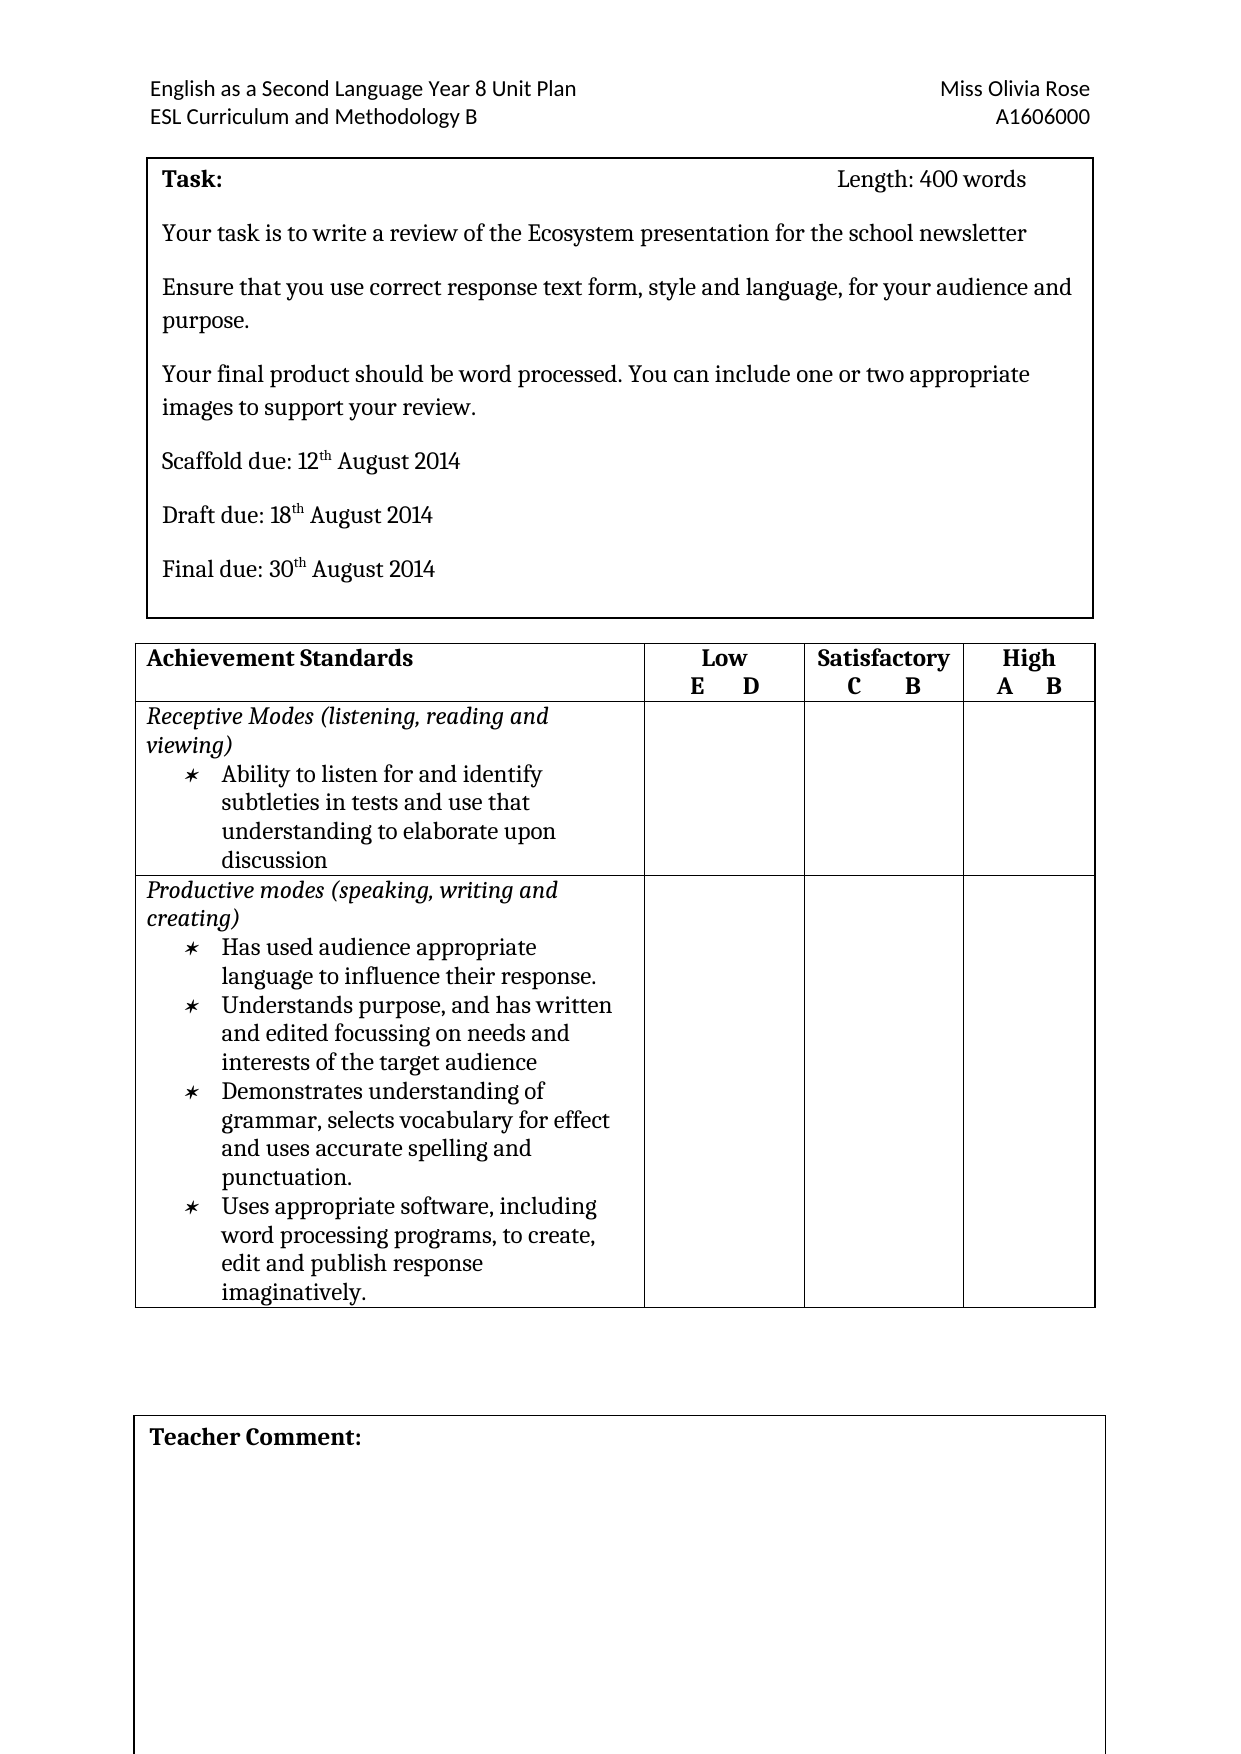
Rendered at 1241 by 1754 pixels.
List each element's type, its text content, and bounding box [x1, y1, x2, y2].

table_cell Receptive Modes (listening, reading and viewing) Ability to listen for and identify subtleties in tests and use that understanding to elaborate upon discussion [136, 702, 644, 874]
table_cell [805, 702, 963, 874]
table_header Low E D [645, 644, 804, 701]
table_cell [805, 876, 963, 1307]
table_header Achievement Standards [136, 644, 644, 701]
table_header Satisfactory C B [805, 644, 963, 701]
table_header High A B [964, 644, 1094, 701]
table_cell [645, 876, 804, 1307]
table_cell [964, 702, 1094, 874]
table_cell Productive modes (speaking, writing and creating) Has used audience appropriate language to influence their response. Understands purpose, and has written and edited focussing on needs and interests of the target audience Demonstrates understanding of grammar, selects vocabulary for effect and uses accurate spelling and punctuation. Uses appropriate software, including word processing programs, to create, edit and publish response imaginatively. [136, 876, 644, 1307]
table_cell [645, 702, 804, 874]
table_cell [964, 876, 1094, 1307]
